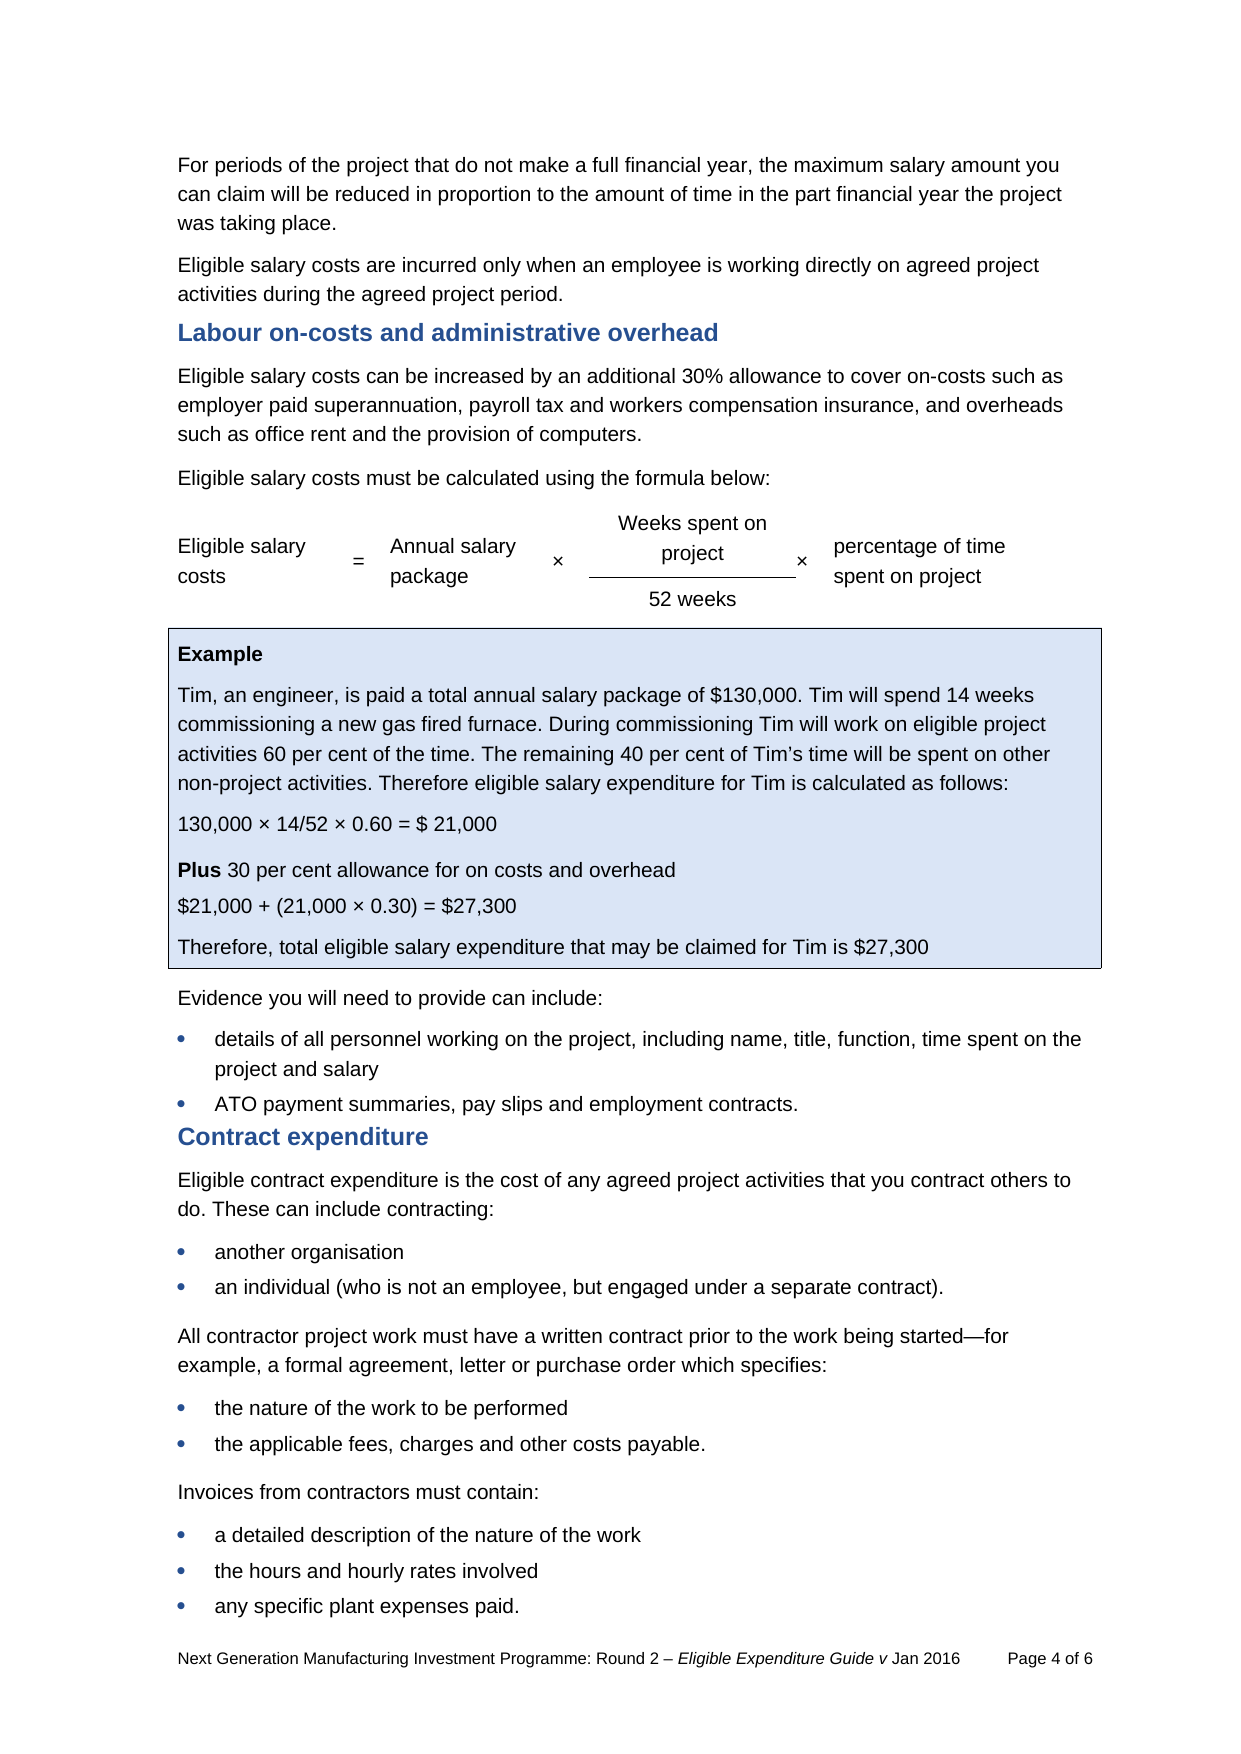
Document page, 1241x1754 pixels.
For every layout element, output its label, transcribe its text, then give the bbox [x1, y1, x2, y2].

table_header = [352, 502, 390, 623]
list the nature of the work to be performed [177, 1391, 1092, 1420]
table_cell 52 weeks [589, 578, 796, 623]
list ATO payment summaries, pay slips and employment contracts. [177, 1087, 1092, 1116]
subtitle Contract expenditure [177, 1122, 1092, 1151]
table_header × [552, 502, 589, 623]
list details of all personnel working on the project, including name, title, function, time spent on the project and salary [177, 1022, 1092, 1081]
text Plus 30 per cent allowance for on costs and overhead [169, 840, 1101, 879]
table_header Weeks spent on project [589, 502, 796, 577]
list any specific plant expenses paid. [177, 1589, 1092, 1618]
list the hours and hourly rates involved [177, 1553, 1092, 1583]
text Eligible contract expenditure is the cost of any agreed project activities that you contract others to do. These can include contracting: [177, 1164, 1092, 1222]
table_header percentage of time spent on project [833, 502, 1042, 623]
list another organisation [177, 1235, 1092, 1264]
text Evidence you will need to provide can include: [177, 981, 1092, 1010]
text 130,000 × 14/52 × 0.60 = $ 21,000 [169, 798, 1101, 836]
text Eligible salary costs are incurred only when an employee is working directly on agreed project activities during the agreed project period. [177, 248, 1092, 306]
text Therefore, total eligible salary expenditure that may be claimed for Tim is $27,300 [169, 921, 1101, 968]
text For periods of the project that do not make a full financial year, the maximum salary amount you can claim will be reduced in proportion to the amount of time in the part financial year the project was taking place. [177, 148, 1092, 235]
text Example [169, 629, 1101, 665]
list the applicable fees, charges and other costs payable. [177, 1426, 1092, 1456]
text Eligible salary costs must be calculated using the formula below: [177, 460, 1092, 489]
text All contractor project work must have a written contract prior to the work being started—for example, a formal agreement, letter or purchase order which specifies: [177, 1320, 1092, 1378]
table_header Annual salary package [390, 502, 552, 623]
list a detailed description of the nature of the work [177, 1518, 1092, 1547]
text Invoices from contractors must contain: [177, 1476, 1092, 1506]
text $21,000 + (21,000 × 0.30) = $27,300 [169, 879, 1101, 917]
list an individual (who is not an employee, but engaged under a separate contract). [177, 1270, 1092, 1299]
text Eligible salary costs can be increased by an additional 30% allowance to cover on-costs such as employer paid superannuation, payroll tax and workers compensation insurance, and overheads such as office rent and the provision of computers. [177, 360, 1092, 448]
table_header × [796, 502, 833, 623]
subtitle Labour on-costs and administrative overhead [177, 318, 1092, 348]
text Tim, an engineer, is paid a total annual salary package of $130,000. Tim will spend 14 weeks commissioning a new gas fired furnace. During commissioning Tim will work on eligible project activities 60 per cent of the time. The remaining 40 per cent of Tim’s time will be spent on other non-project activities. Therefore eligible salary expenditure for Tim is calculated as follows: [169, 669, 1101, 794]
table_header Eligible salary costs [177, 502, 352, 623]
